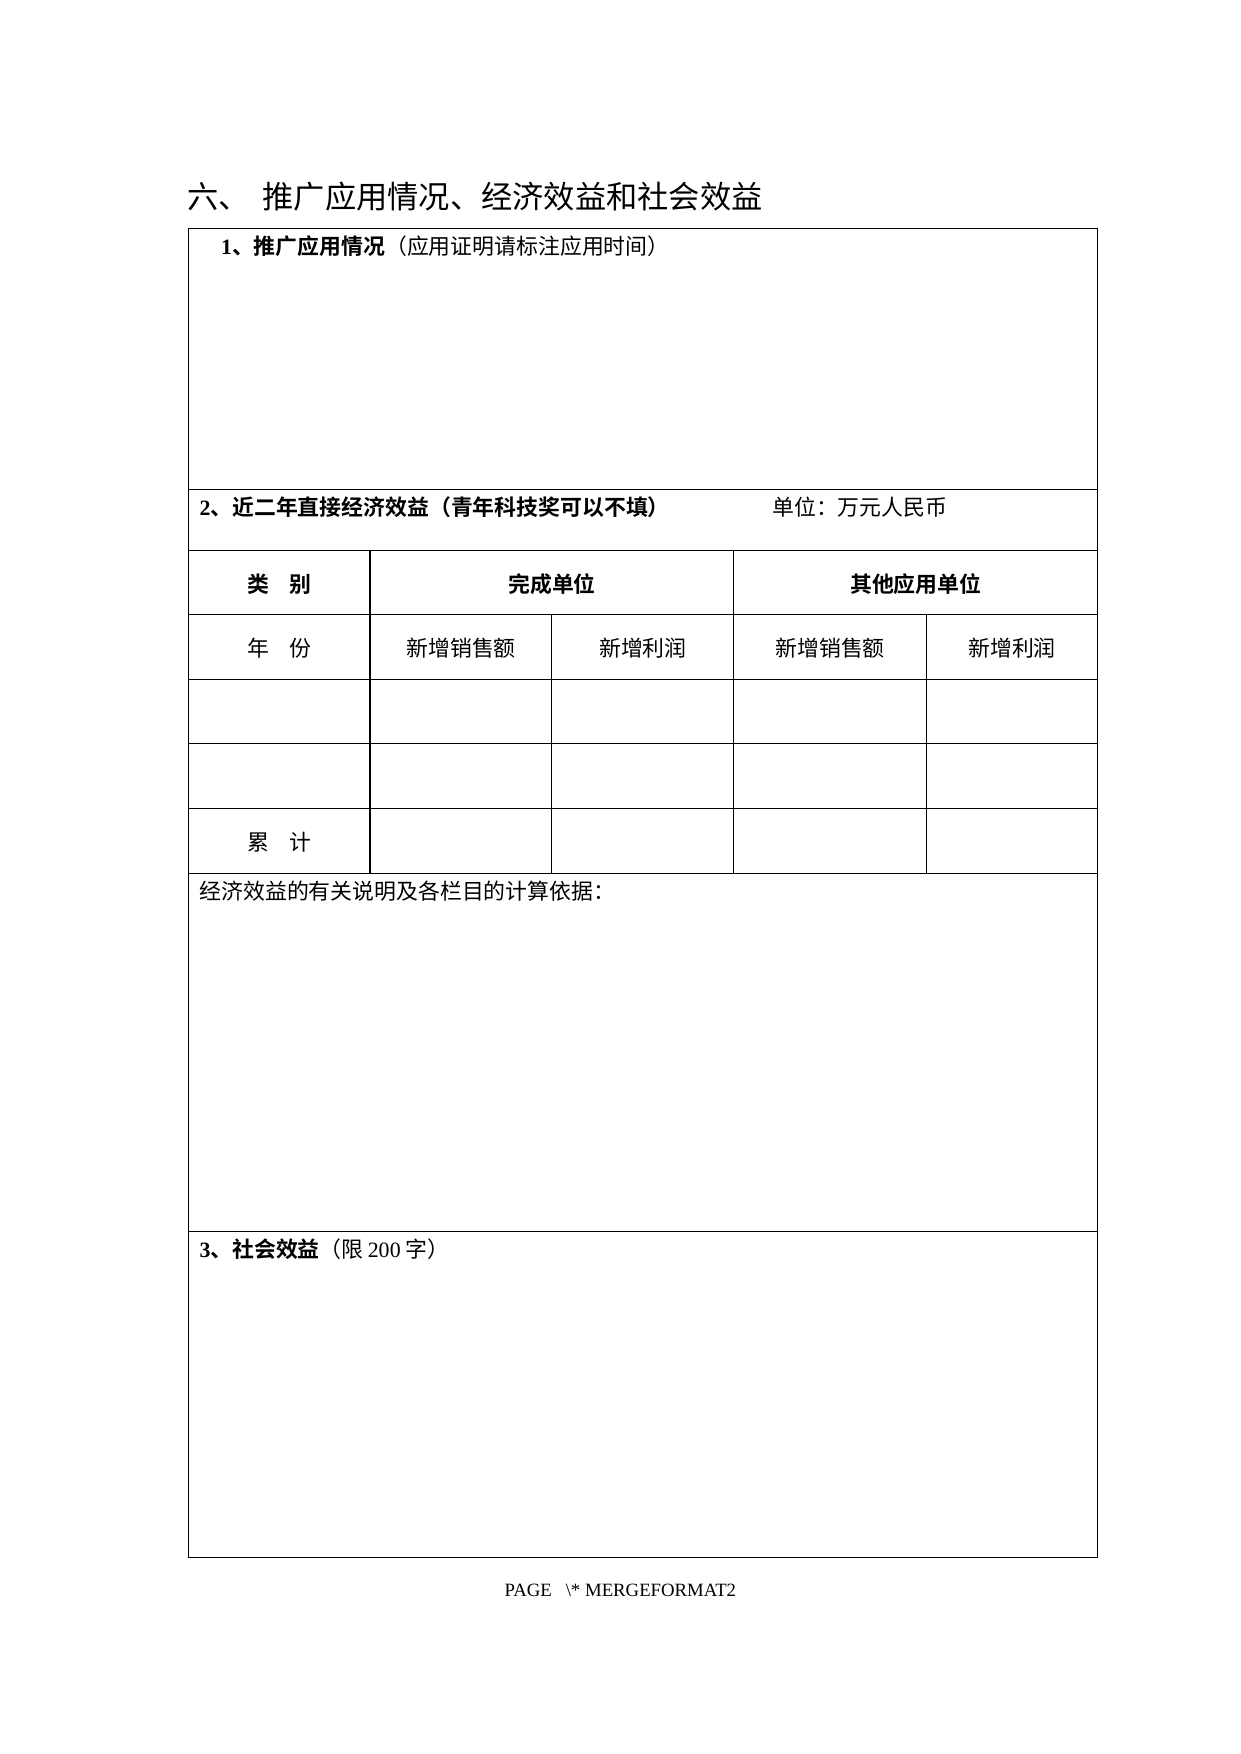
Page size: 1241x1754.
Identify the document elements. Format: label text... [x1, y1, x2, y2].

table_header 1、推广应用情况（应用证明请标注应用时间） [189, 229, 1097, 488]
table_cell 其他应用单位 [734, 551, 1097, 614]
table_cell [552, 809, 733, 872]
list 推广应用情况、经济效益和社会效益 [187, 162, 1053, 227]
table_cell [371, 744, 551, 808]
table_cell [189, 744, 369, 808]
table_cell 类 别 [189, 551, 369, 614]
table_cell 3、社会效益（限200字） [189, 1232, 1097, 1557]
table_cell [189, 680, 369, 743]
table_cell 累 计 [189, 809, 369, 872]
table_cell [734, 744, 926, 808]
table_cell [927, 809, 1097, 872]
table_cell [371, 809, 551, 872]
table_cell 新增销售额 [734, 615, 926, 679]
table_cell [927, 744, 1097, 808]
table_cell 新增销售额 [371, 615, 551, 679]
table_cell 新增利润 [927, 615, 1097, 679]
table_cell 完成单位 [371, 551, 733, 614]
table_cell [734, 680, 926, 743]
table_cell [734, 809, 926, 872]
table_cell [552, 744, 733, 808]
table_cell [371, 680, 551, 743]
table_cell 年 份 [189, 615, 369, 679]
table_cell [927, 680, 1097, 743]
table_cell 2、近二年直接经济效益（青年科技奖可以不填） 单位：万元人民币 [189, 490, 1097, 549]
table_cell 新增利润 [552, 615, 733, 679]
table_cell [552, 680, 733, 743]
table_cell 经济效益的有关说明及各栏目的计算依据： [189, 874, 1097, 1231]
